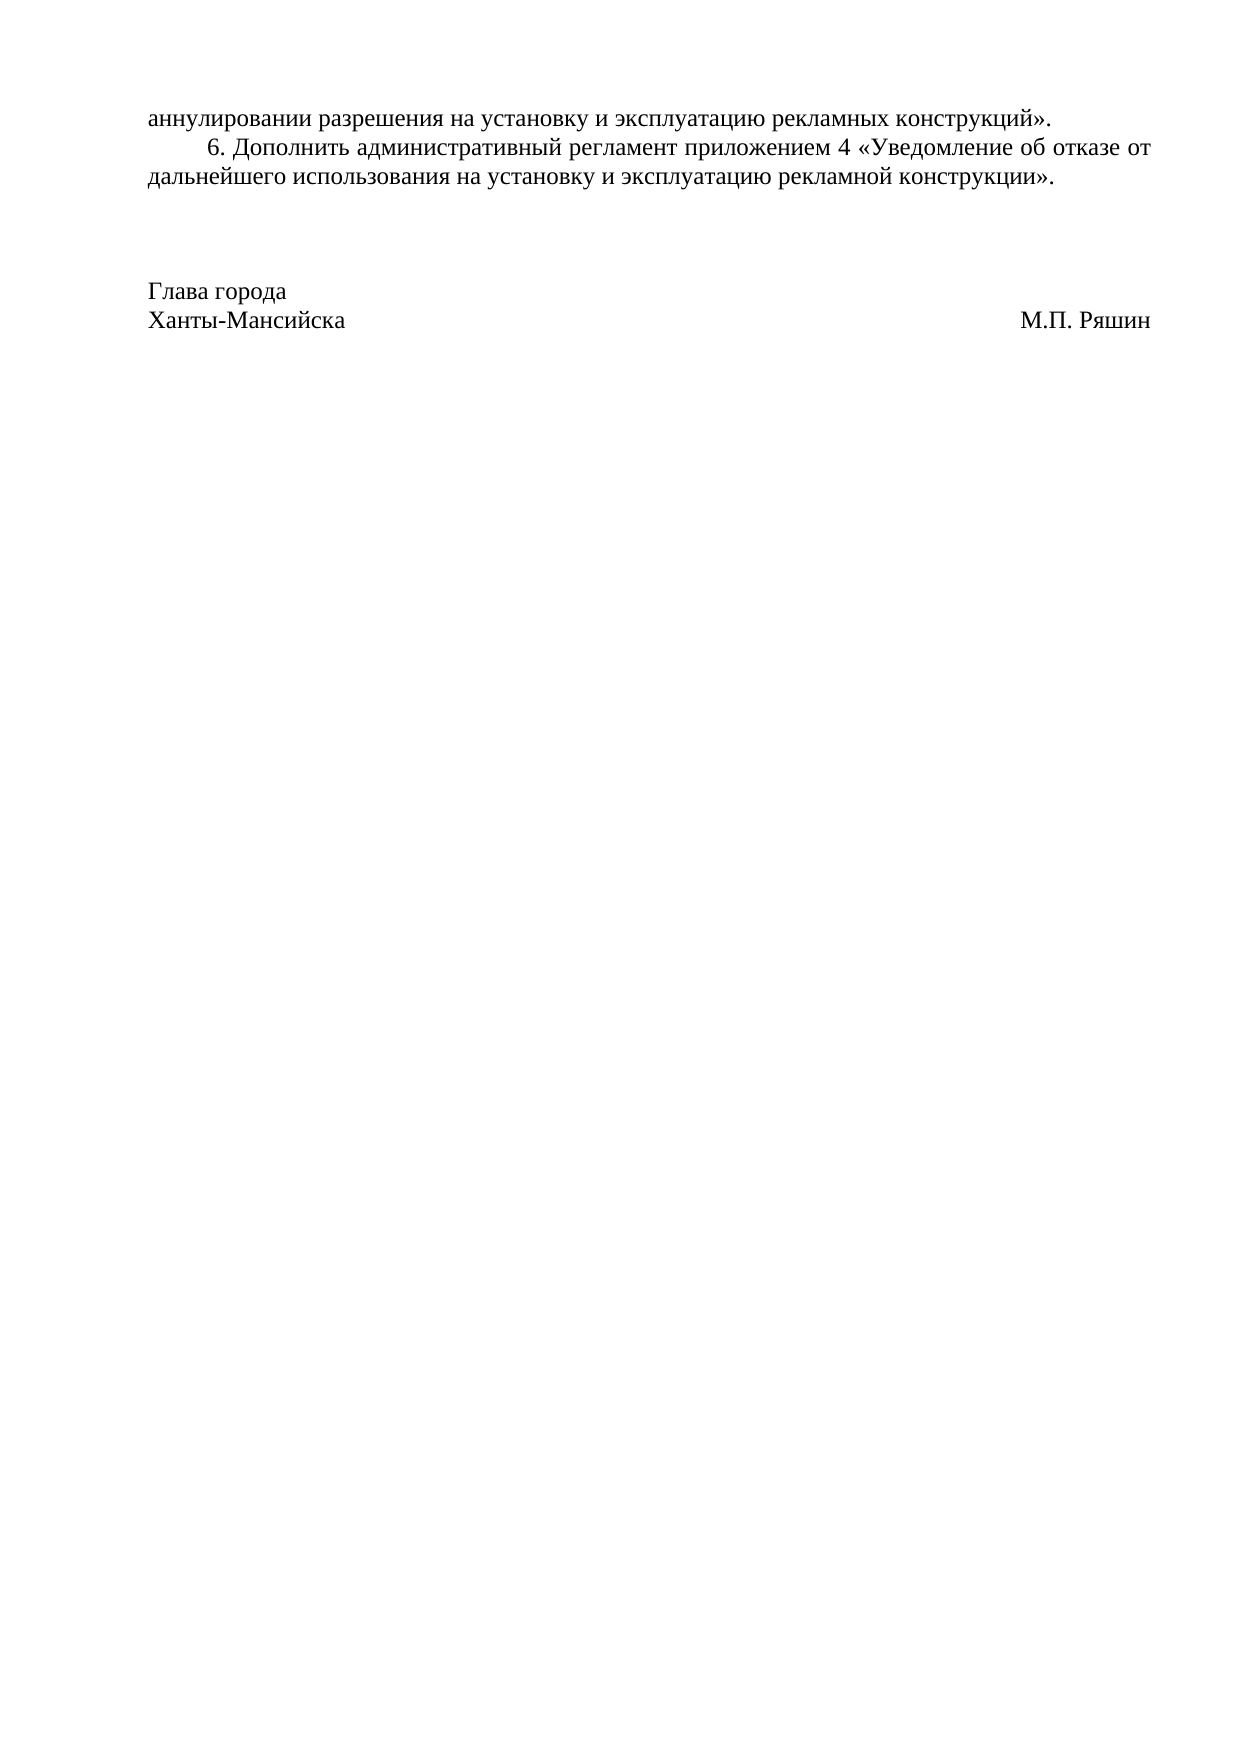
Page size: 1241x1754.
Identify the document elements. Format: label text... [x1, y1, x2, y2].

title Ханты-Мансийска М.П. Ряшин [148, 305, 1152, 333]
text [148, 103, 1152, 132]
title Глава города [148, 276, 1152, 305]
text 6. Дополнить административный регламент приложением 4 «Уведомление об отказе от дальнейшего использования на установку и эксплуатацию рекламной конструкции». [148, 132, 1152, 190]
